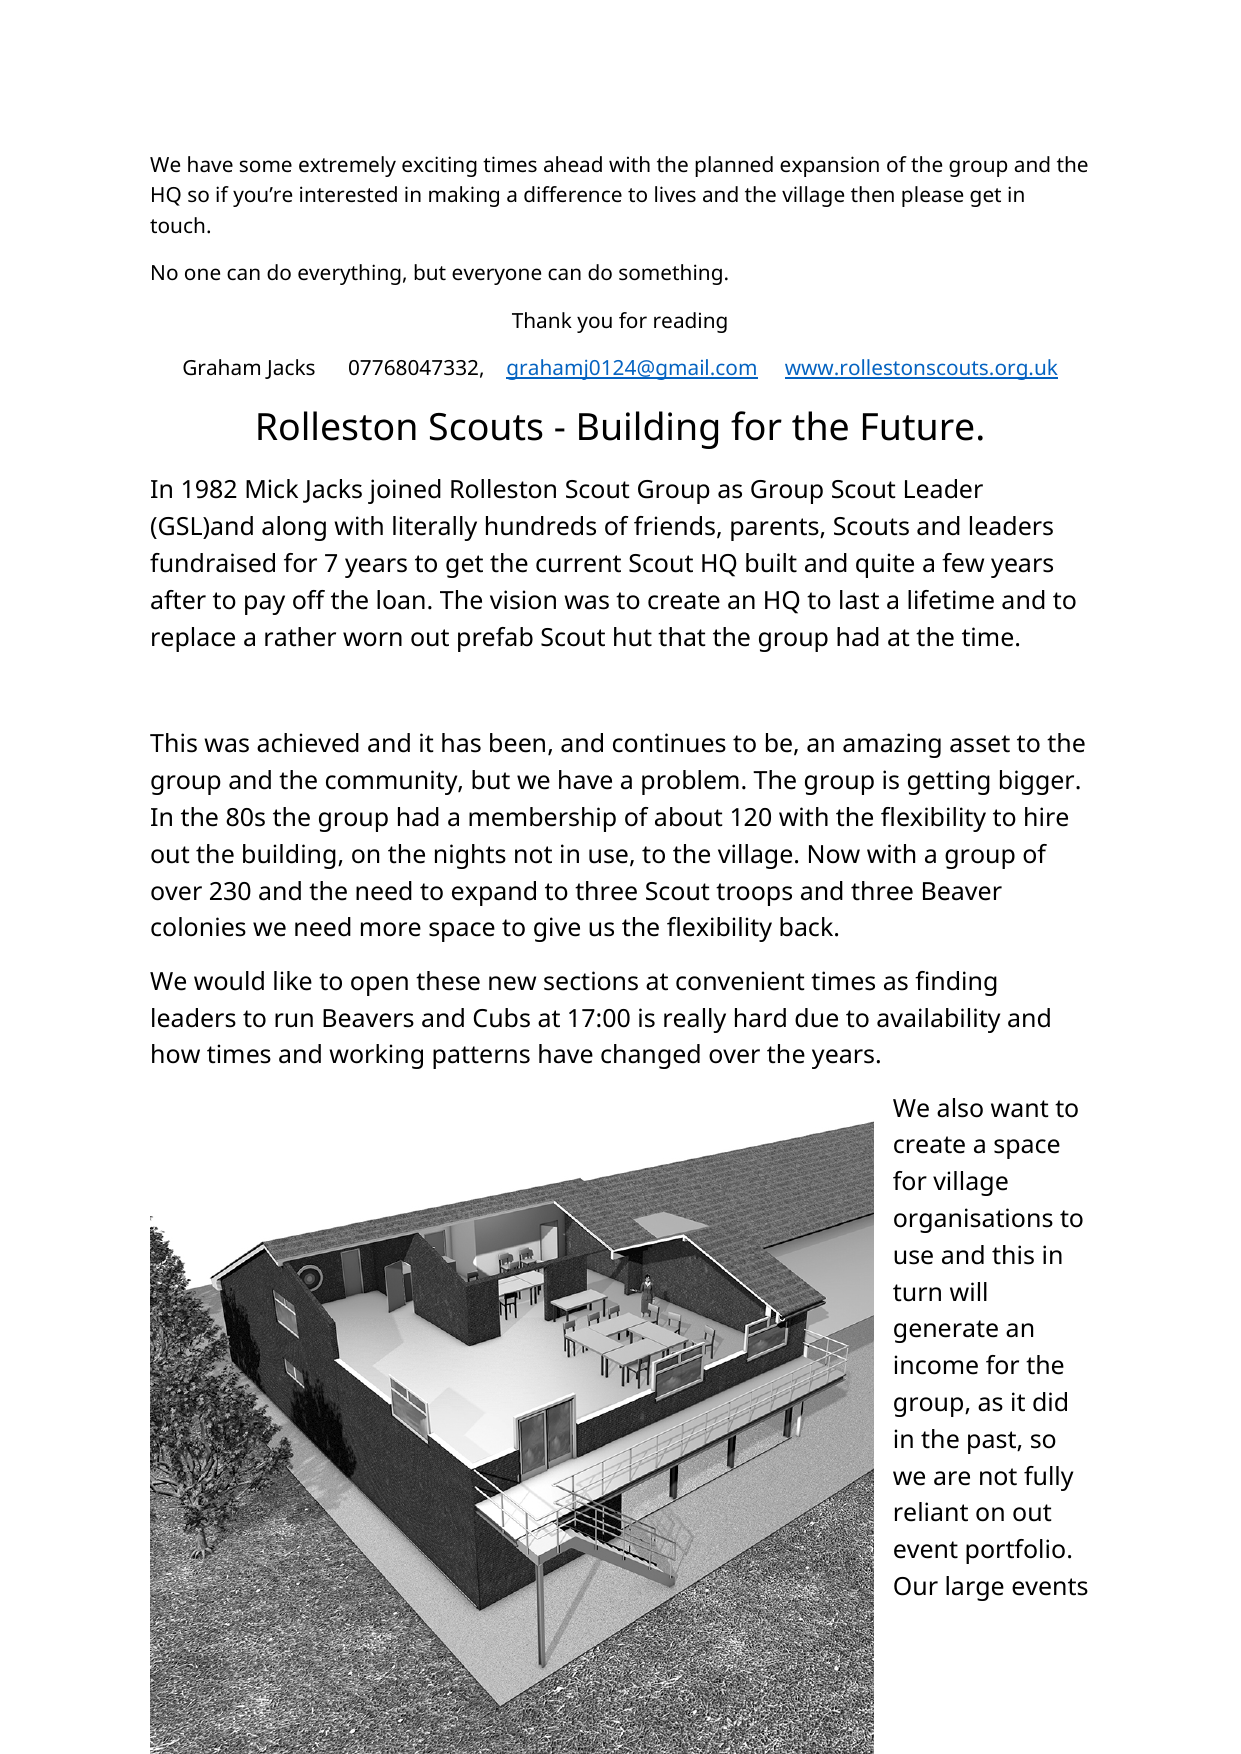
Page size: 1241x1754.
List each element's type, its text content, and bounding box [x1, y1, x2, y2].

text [150, 1090, 1090, 1602]
text No one can do everything, but everyone can do something. [150, 258, 1090, 287]
picture [150, 1091, 874, 1754]
text Rolleston Scouts - Building for the Future. [150, 400, 1090, 451]
text We would like to open these new sections at convenient times as finding leaders to run Beavers and Cubs at 17:00 is really hard due to availability and how times and working patterns have changed over the years. [150, 963, 1090, 1071]
text This was achieved and it has been, and continues to be, an amazing asset to the group and the community, but we have a problem. The group is getting bigger. In the 80s the group had a membership of about 120 with the flexibility to hire out the building, on the nights not in use, to the village. Now with a group of over 230 and the need to expand to three Scout troops and three Beaver colonies we need more space to give us the flexibility back. [150, 726, 1090, 944]
text In 1982 Mick Jacks joined Rolleston Scout Group as Group Scout Leader (GSL)and along with literally hundreds of friends, parents, Scouts and leaders fundraised for 7 years to get the current Scout HQ built and quite a few years after to pay off the loan. The vision was to create an HQ to last a lifetime and to replace a rather worn out prefab Scout hut that the group had at the time. [150, 472, 1090, 653]
text Thank you for reading [150, 306, 1090, 334]
text Graham Jacks 07768047332, grahamj0124@gmail.com www.rollestonscouts.org.uk [150, 353, 1090, 382]
text We have some extremely exciting times ahead with the planned expansion of the group and the HQ so if you’re interested in making a difference to lives and the village then please get in touch. [150, 150, 1090, 240]
